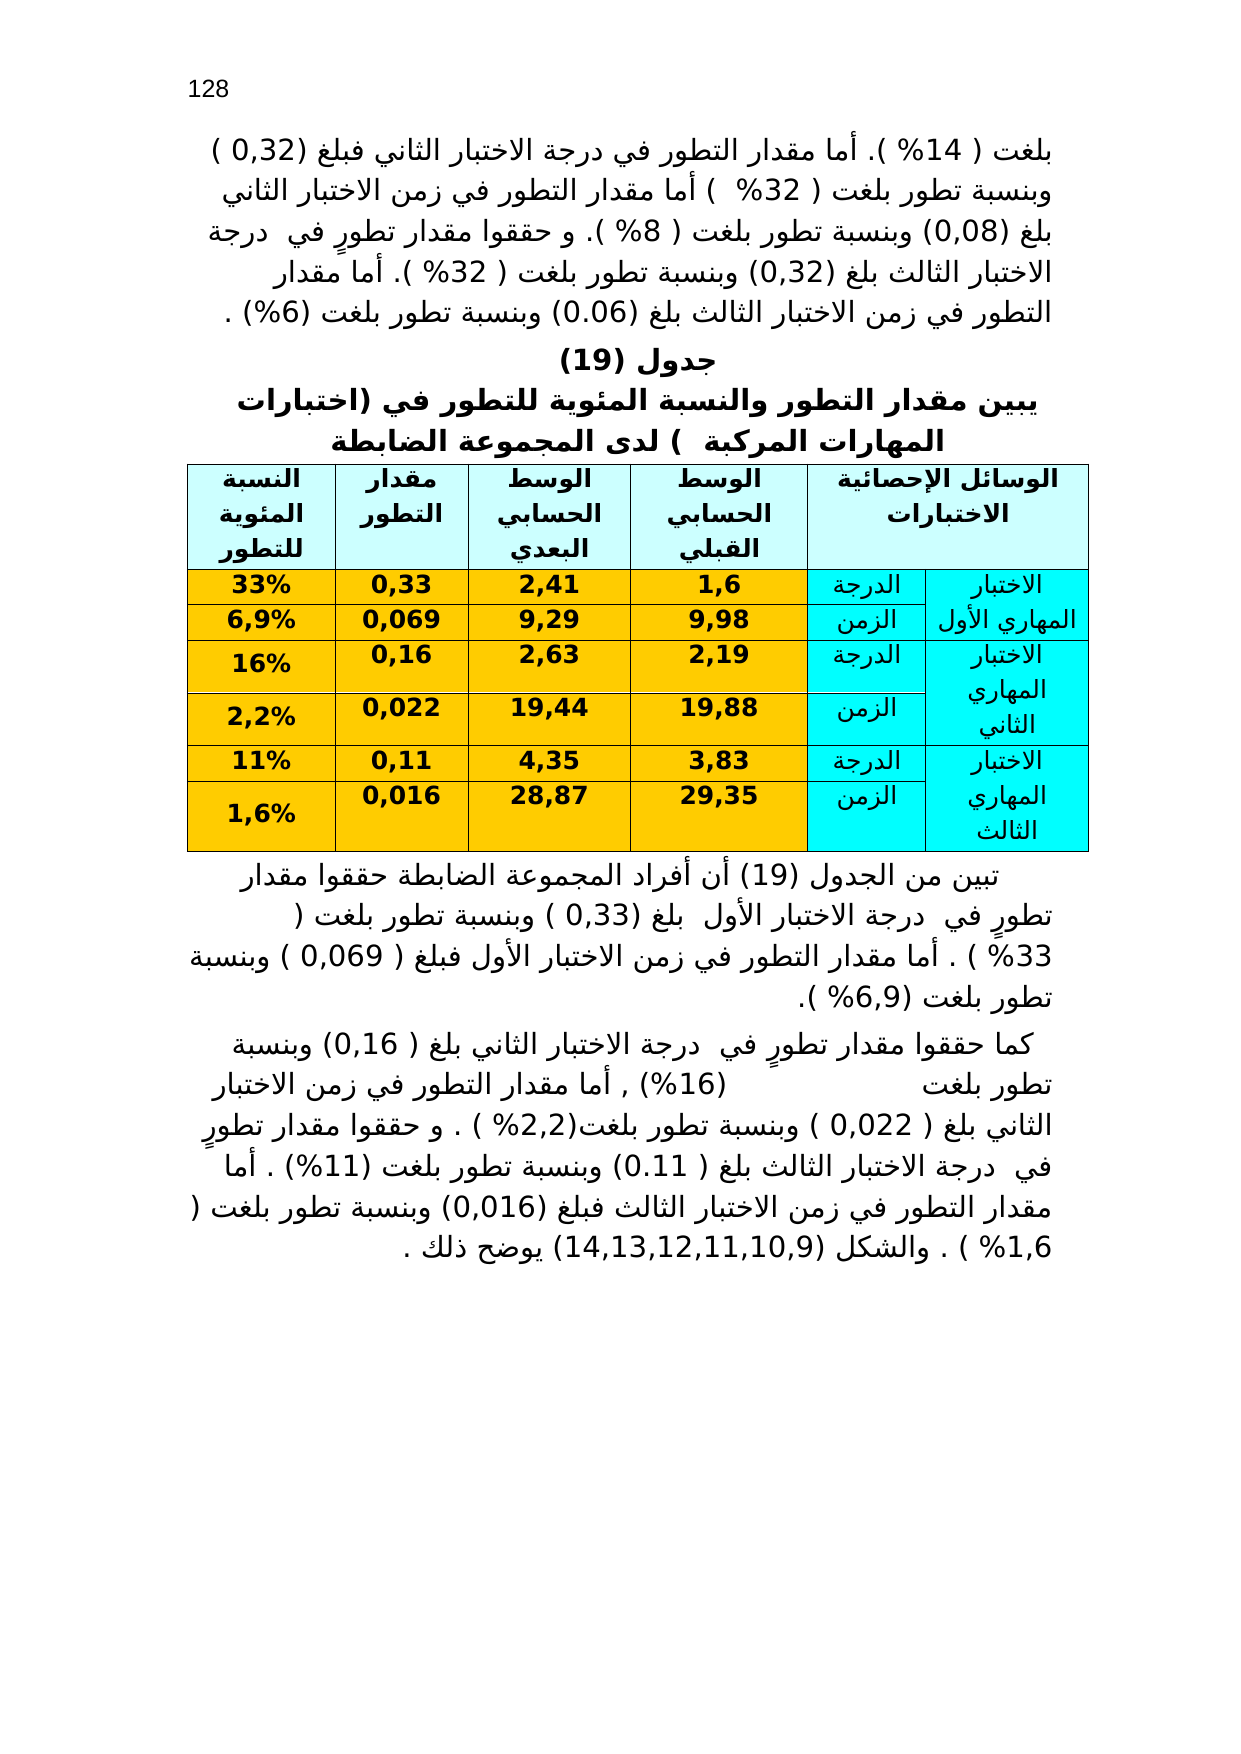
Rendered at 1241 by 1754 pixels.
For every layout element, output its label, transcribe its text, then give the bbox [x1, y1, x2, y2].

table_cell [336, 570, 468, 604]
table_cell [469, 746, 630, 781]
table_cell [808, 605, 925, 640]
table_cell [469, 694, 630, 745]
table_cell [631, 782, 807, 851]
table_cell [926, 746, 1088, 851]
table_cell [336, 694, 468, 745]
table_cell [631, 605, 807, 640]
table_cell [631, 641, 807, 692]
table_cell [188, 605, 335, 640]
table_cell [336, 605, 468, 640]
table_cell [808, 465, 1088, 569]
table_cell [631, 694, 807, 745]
text كما حققوا مقدار تطورٍ في درجة الاختبار الثاني بلغ ( 0,16) وبنسبة تطور بلغت (16%) , أما مقدار التطور في زمن الاختبار الثاني بلغ ( 0,022 ) وبنسبة تطور بلغت(2,2% ) . و حققوا مقدار تطورٍ في درجة الاختبار الثالث بلغ ( 0.11) وبنسبة تطور بلغت (11%) . أما مقدار التطور في زمن الاختبار الثالث فبلغ (0,016) وبنسبة تطور بلغت (1,6% ) . والشكل (14,13,12,11,10,9) يوضح ذلك . [187, 1027, 1053, 1264]
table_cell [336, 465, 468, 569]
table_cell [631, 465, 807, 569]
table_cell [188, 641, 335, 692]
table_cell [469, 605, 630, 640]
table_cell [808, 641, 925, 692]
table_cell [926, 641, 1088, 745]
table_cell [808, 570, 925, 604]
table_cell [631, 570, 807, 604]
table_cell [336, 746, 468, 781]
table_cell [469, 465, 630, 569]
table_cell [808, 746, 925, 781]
text تبين من الجدول (19) أن أفراد المجموعة الضابطة حققوا مقدار تطورٍ في درجة الاختبار الأول بلغ (0,33 ) وبنسبة تطور بلغت ( 33% ) . أما مقدار التطور في زمن الاختبار الأول فبلغ ( 0,069 ) وبنسبة تطور بلغت (6,9% ). [187, 858, 1053, 1014]
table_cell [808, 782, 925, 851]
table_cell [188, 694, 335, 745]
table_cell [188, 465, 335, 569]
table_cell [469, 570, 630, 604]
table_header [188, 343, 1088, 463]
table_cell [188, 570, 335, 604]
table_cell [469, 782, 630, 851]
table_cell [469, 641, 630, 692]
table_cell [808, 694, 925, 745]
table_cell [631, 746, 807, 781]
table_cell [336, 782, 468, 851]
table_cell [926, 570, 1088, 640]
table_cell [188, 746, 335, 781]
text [187, 133, 1053, 330]
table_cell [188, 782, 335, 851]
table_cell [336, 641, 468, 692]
